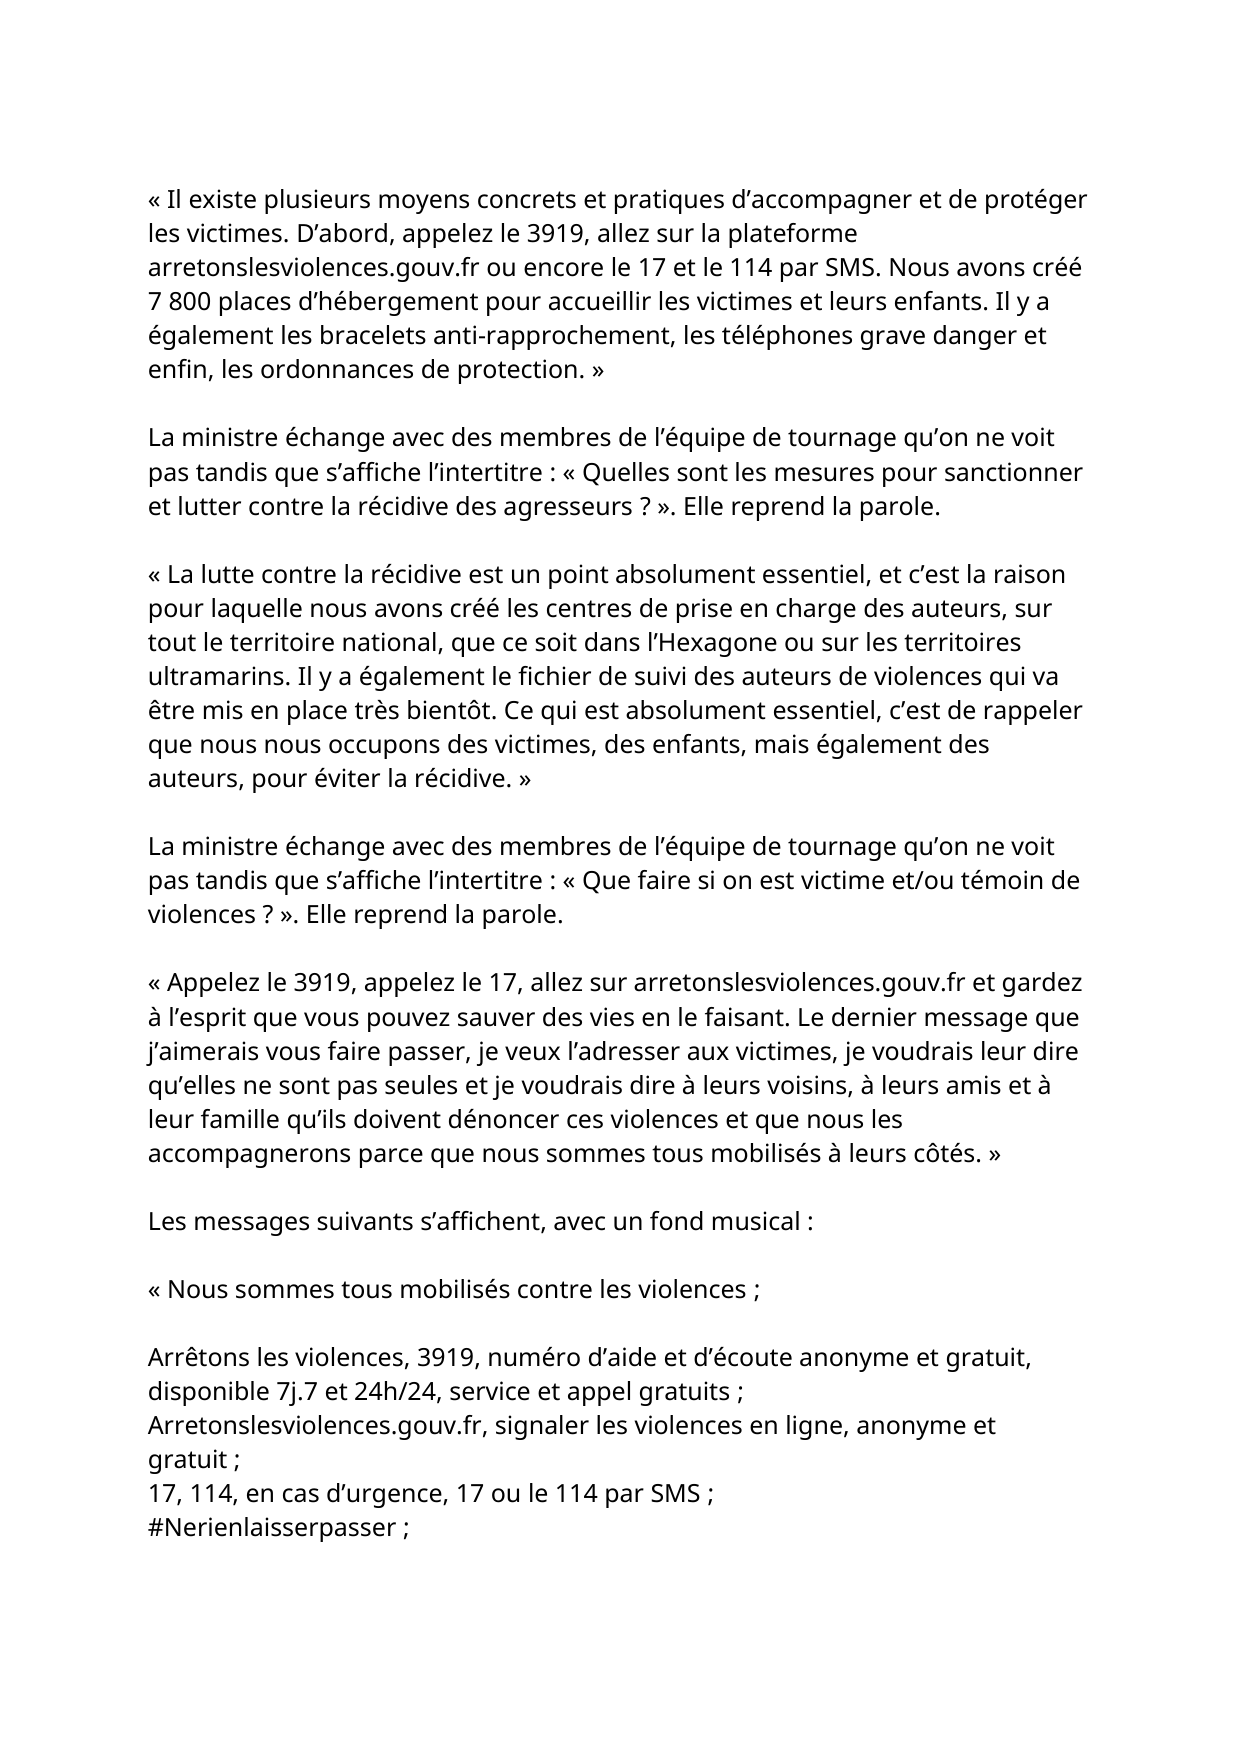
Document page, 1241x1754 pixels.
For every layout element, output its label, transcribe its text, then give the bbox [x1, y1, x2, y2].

text « La lutte contre la récidive est un point absolument essentiel, et c’est la raison pour laquelle nous avons créé les centres de prise en charge des auteurs, sur tout le territoire national, que ce soit dans l’Hexagone ou sur les territoires ultramarins. Il y a également le fichier de suivi des auteurs de violences qui va être mis en place très bientôt. Ce qui est absolument essentiel, c’est de rappeler que nous nous occupons des victimes, des enfants, mais également des auteurs, pour éviter la récidive. » [148, 556, 1093, 795]
text « Nous sommes tous mobilisés contre les violences ; [148, 1272, 1093, 1306]
text La ministre échange avec des membres de l’équipe de tournage qu’on ne voit pas tandis que s’affiche l’intertitre : « Que faire si on est victime et/ou témoin de violences ? ». Elle reprend la parole. [148, 829, 1093, 931]
text « Appelez le 3919, appelez le 17, allez sur arretonslesviolences.gouv.fr et gardez à l’esprit que vous pouvez sauver des vies en le faisant. Le dernier message que j’aimerais vous faire passer, je veux l’adresser aux victimes, je voudrais leur dire qu’elles ne sont pas seules et je voudrais dire à leurs voisins, à leurs amis et à leur famille qu’ils doivent dénoncer ces violences et que nous les accompagnerons parce que nous sommes tous mobilisés à leurs côtés. » [148, 965, 1093, 1169]
text La ministre échange avec des membres de l’équipe de tournage qu’on ne voit pas tandis que s’affiche l’intertitre : « Quelles sont les mesures pour sanctionner et lutter contre la récidive des agresseurs ? ». Elle reprend la parole. [148, 420, 1093, 522]
text 17, 114, en cas d’urgence, 17 ou le 114 par SMS ; [148, 1476, 1093, 1510]
text Les messages suivants s’affichent, avec un fond musical : [148, 1203, 1093, 1238]
text #Nerienlaisserpasser ; [148, 1510, 1093, 1544]
text « Il existe plusieurs moyens concrets et pratiques d’accompagner et de protéger les victimes. D’abord, appelez le 3919, allez sur la plateforme arretonslesviolences.gouv.fr ou encore le 17 et le 114 par SMS. Nous avons créé 7 800 places d’hébergement pour accueillir les victimes et leurs enfants. Il y a également les bracelets anti-rapprochement, les téléphones grave danger et enfin, les ordonnances de protection. » [148, 182, 1093, 386]
text Arretonslesviolences.gouv.fr, signaler les violences en ligne, anonyme et gratuit ; [148, 1408, 1093, 1476]
text Arrêtons les violences, 3919, numéro d’aide et d’écoute anonyme et gratuit, disponible 7j.7 et 24h/24, service et appel gratuits ; [148, 1340, 1093, 1408]
